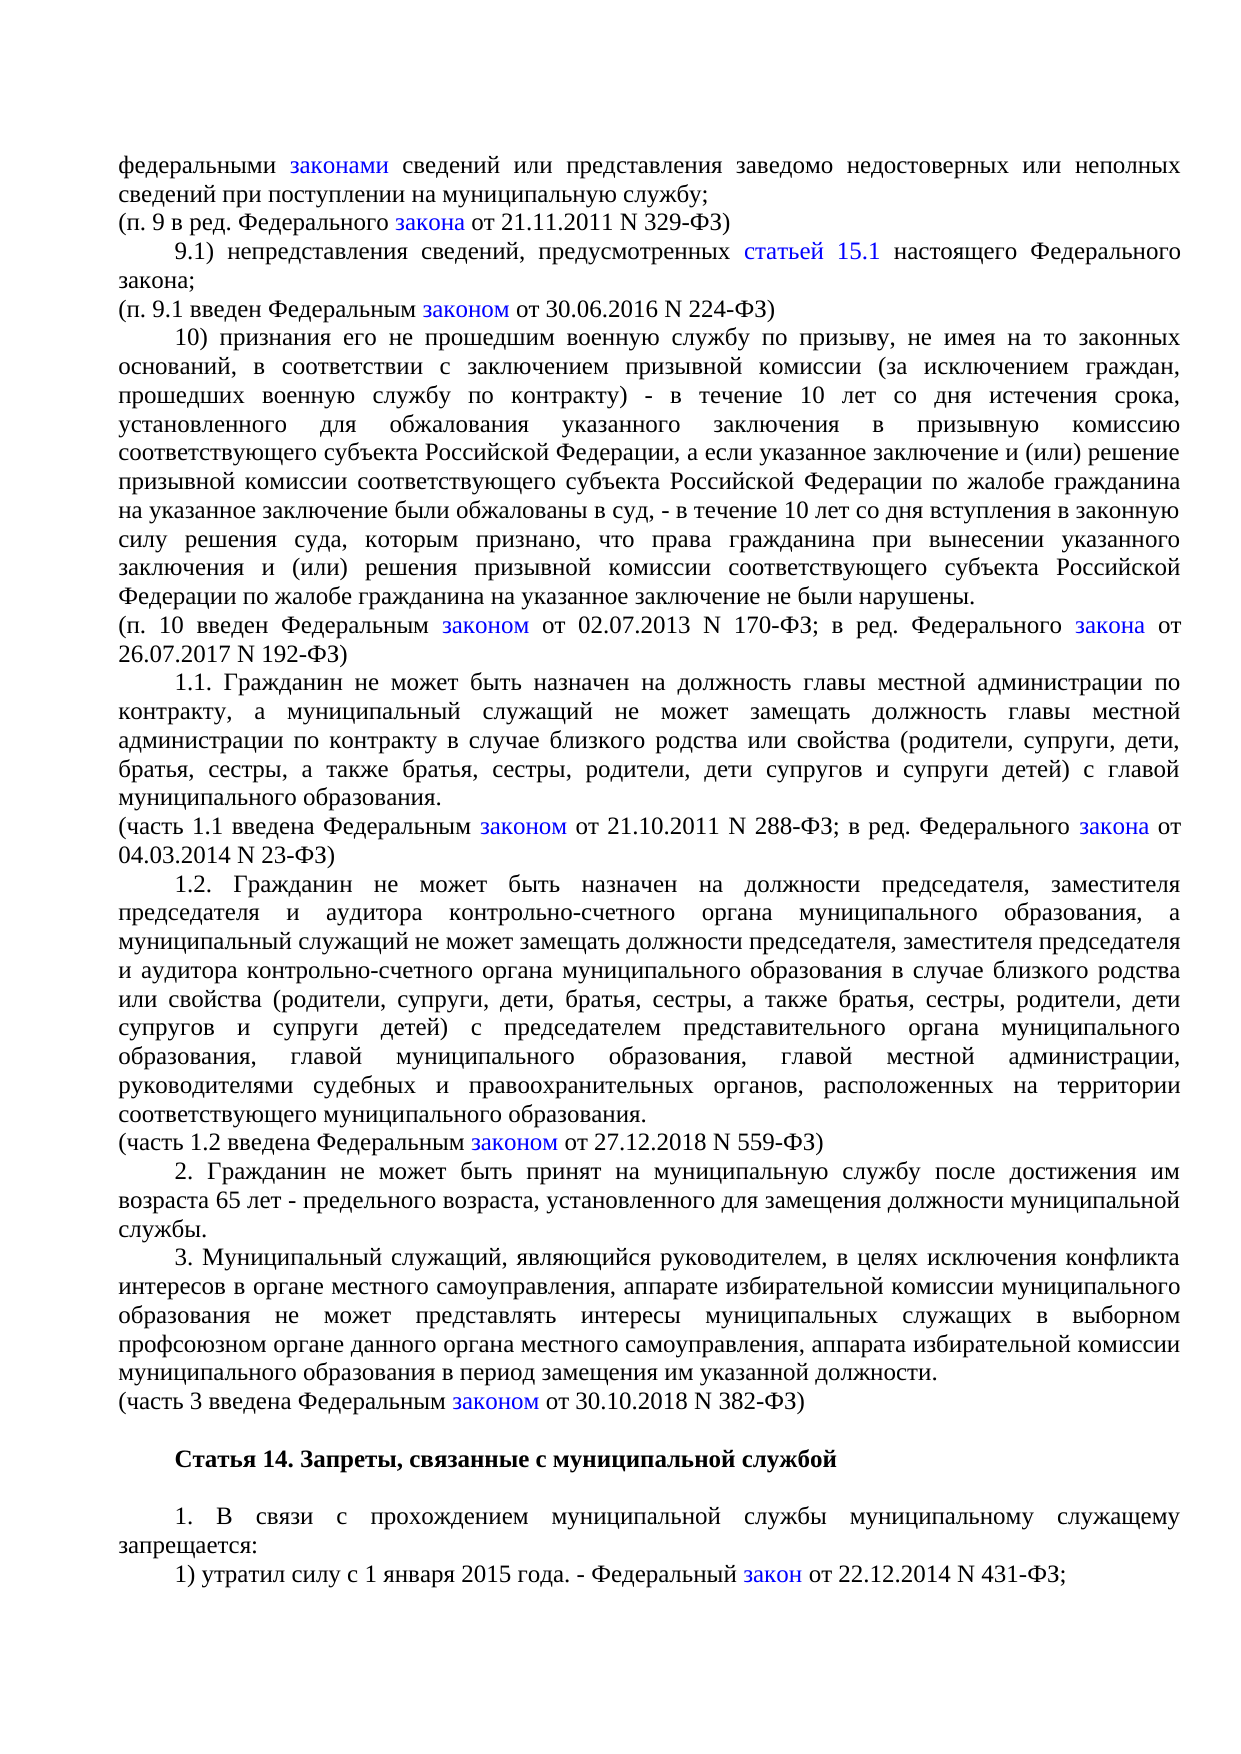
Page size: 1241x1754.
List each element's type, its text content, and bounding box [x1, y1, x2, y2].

text 1) утратил силу с 1 января 2015 года. - Федеральный закон от 22.12.2014 N 431-ФЗ; [118, 1559, 1181, 1587]
text 10) признания его не прошедшим военную службу по призыву, не имея на то законных оснований, в соответствии с заключением призывной комиссии (за исключением граждан, прошедших военную службу по контракту) - в течение 10 лет со дня истечения срока, установленного для обжалования указанного заключения в призывную комиссию соответствующего субъекта Российской Федерации, а если указанное заключение и (или) решение призывной комиссии соответствующего субъекта Российской Федерации по жалобе гражданина на указанное заключение были обжалованы в суд, - в течение 10 лет со дня вступления в законную силу решения суда, которым признано, что права гражданина при вынесении указанного заключения и (или) решения призывной комиссии соответствующего субъекта Российской Федерации по жалобе гражданина на указанное заключение не были нарушены. [118, 322, 1181, 610]
text (п. 9 в ред. Федерального закона от 21.11.2011 N 329-ФЗ) [118, 207, 1181, 236]
text 1.1. Гражданин не может быть назначен на должность главы местной администрации по контракту, а муниципальный служащий не может замещать должность главы местной администрации по контракту в случае близкого родства или свойства (родители, супруги, дети, братья, сестры, а также братья, сестры, родители, дети супругов и супруги детей) с главой муниципального образования. [118, 667, 1181, 811]
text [118, 150, 1181, 207]
text 2. Гражданин не может быть принят на муниципальную службу после достижения им возраста 65 лет - предельного возраста, установленного для замещения должности муниципальной службы. [118, 1156, 1181, 1242]
text (п. 9.1 введен Федеральным законом от 30.06.2016 N 224-ФЗ) [118, 294, 1181, 322]
text Статья 14. Запреты, связанные с муниципальной службой [118, 1444, 1181, 1472]
text 1.2. Гражданин не может быть назначен на должности председателя, заместителя председателя и аудитора контрольно-счетного органа муниципального образования, а муниципальный служащий не может замещать должности председателя, заместителя председателя и аудитора контрольно-счетного органа муниципального образования в случае близкого родства или свойства (родители, супруги, дети, братья, сестры, а также братья, сестры, родители, дети супругов и супруги детей) с председателем представительного органа муниципального образования, главой муниципального образования, главой местной администрации, руководителями судебных и правоохранительных органов, расположенных на территории соответствующего муниципального образования. [118, 869, 1181, 1127]
text 1. В связи с прохождением муниципальной службы муниципальному служащему запрещается: [118, 1501, 1181, 1559]
text (часть 1.1 введена Федеральным законом от 21.10.2011 N 288-ФЗ; в ред. Федерального закона от 04.03.2014 N 23-ФЗ) [118, 811, 1181, 869]
text (п. 10 введен Федеральным законом от 02.07.2013 N 170-ФЗ; в ред. Федерального закона от 26.07.2017 N 192-ФЗ) [118, 610, 1181, 667]
text 9.1) непредставления сведений, предусмотренных статьей 15.1 настоящего Федерального закона; [118, 236, 1181, 294]
text 3. Муниципальный служащий, являющийся руководителем, в целях исключения конфликта интересов в органе местного самоуправления, аппарате избирательной комиссии муниципального образования не может представлять интересы муниципальных служащих в выборном профсоюзном органе данного органа местного самоуправления, аппарата избирательной комиссии муниципального образования в период замещения им указанной должности. [118, 1242, 1181, 1386]
text (часть 1.2 введена Федеральным законом от 27.12.2018 N 559-ФЗ) [118, 1127, 1181, 1156]
text (часть 3 введена Федеральным законом от 30.10.2018 N 382-ФЗ) [118, 1386, 1181, 1415]
